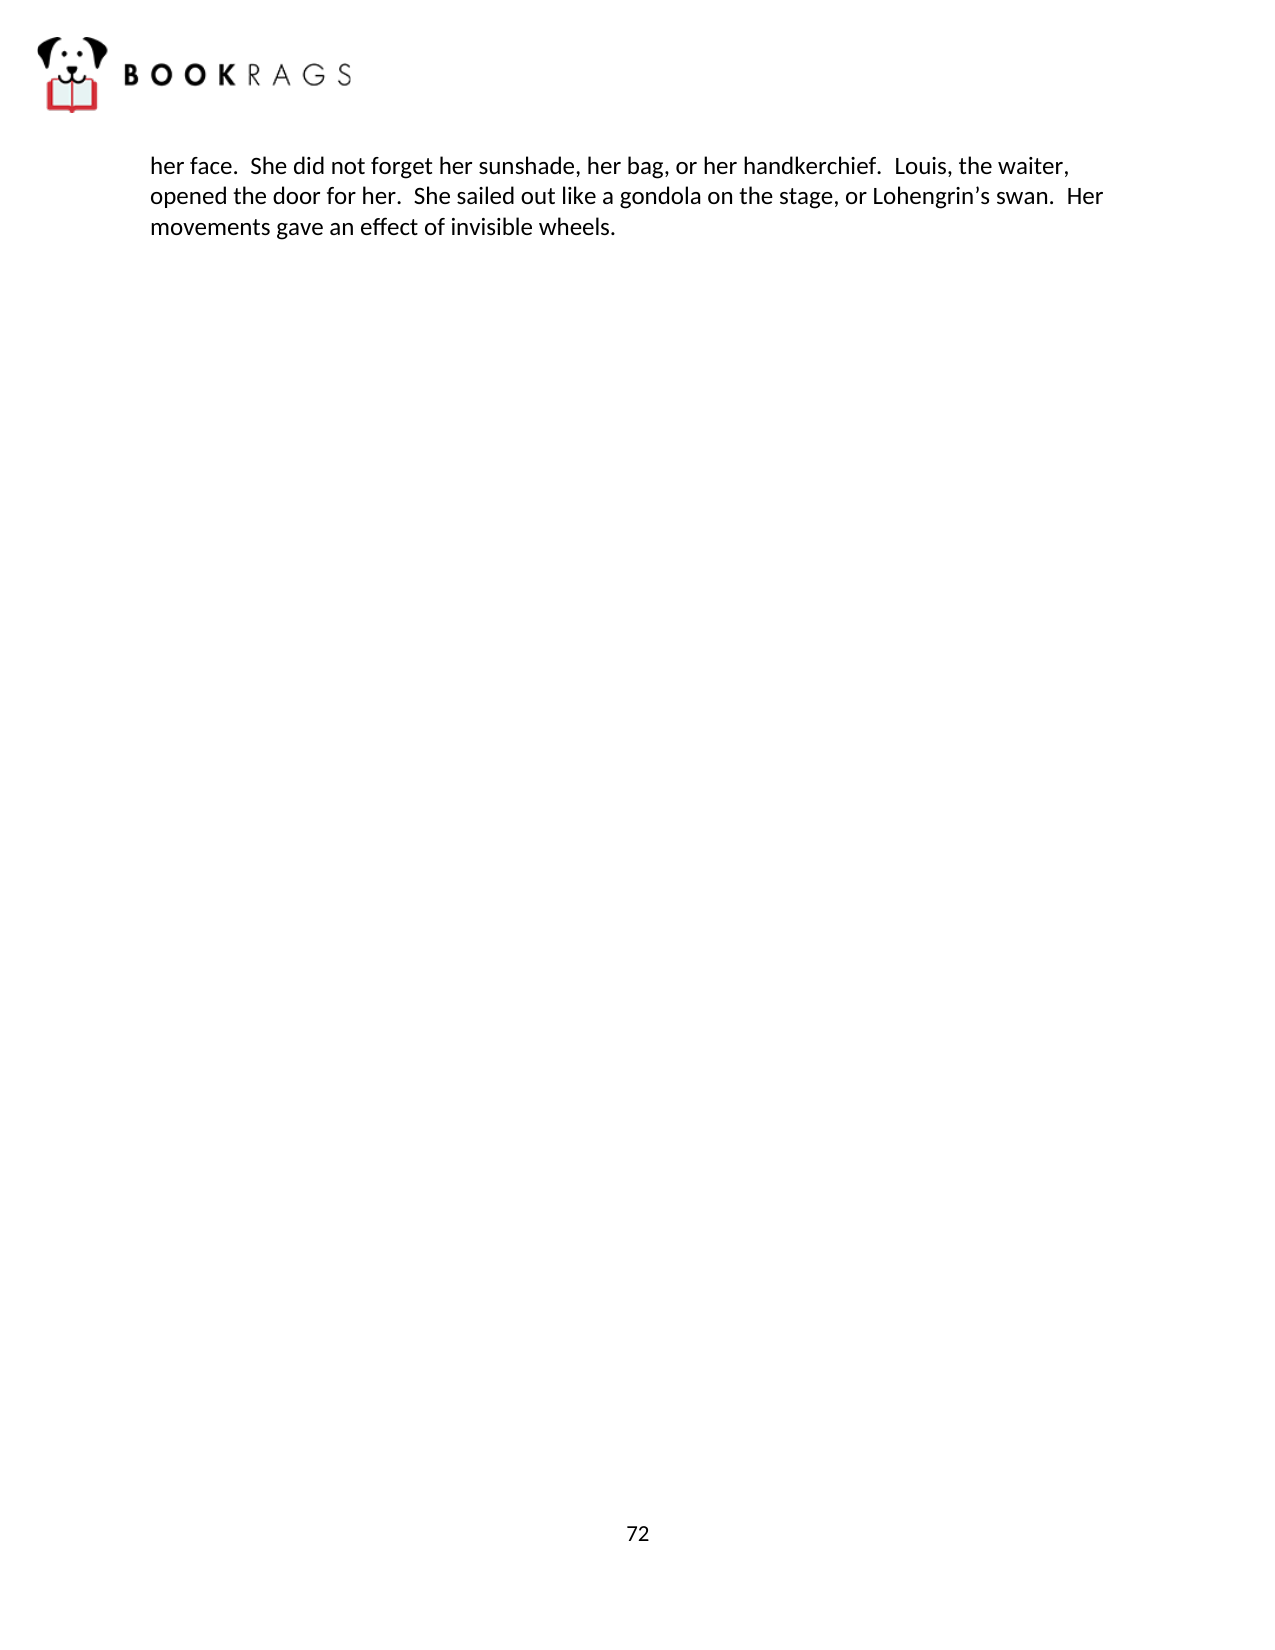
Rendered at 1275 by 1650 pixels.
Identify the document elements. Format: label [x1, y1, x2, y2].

picture [37, 37, 351, 113]
text [150, 150, 1125, 242]
